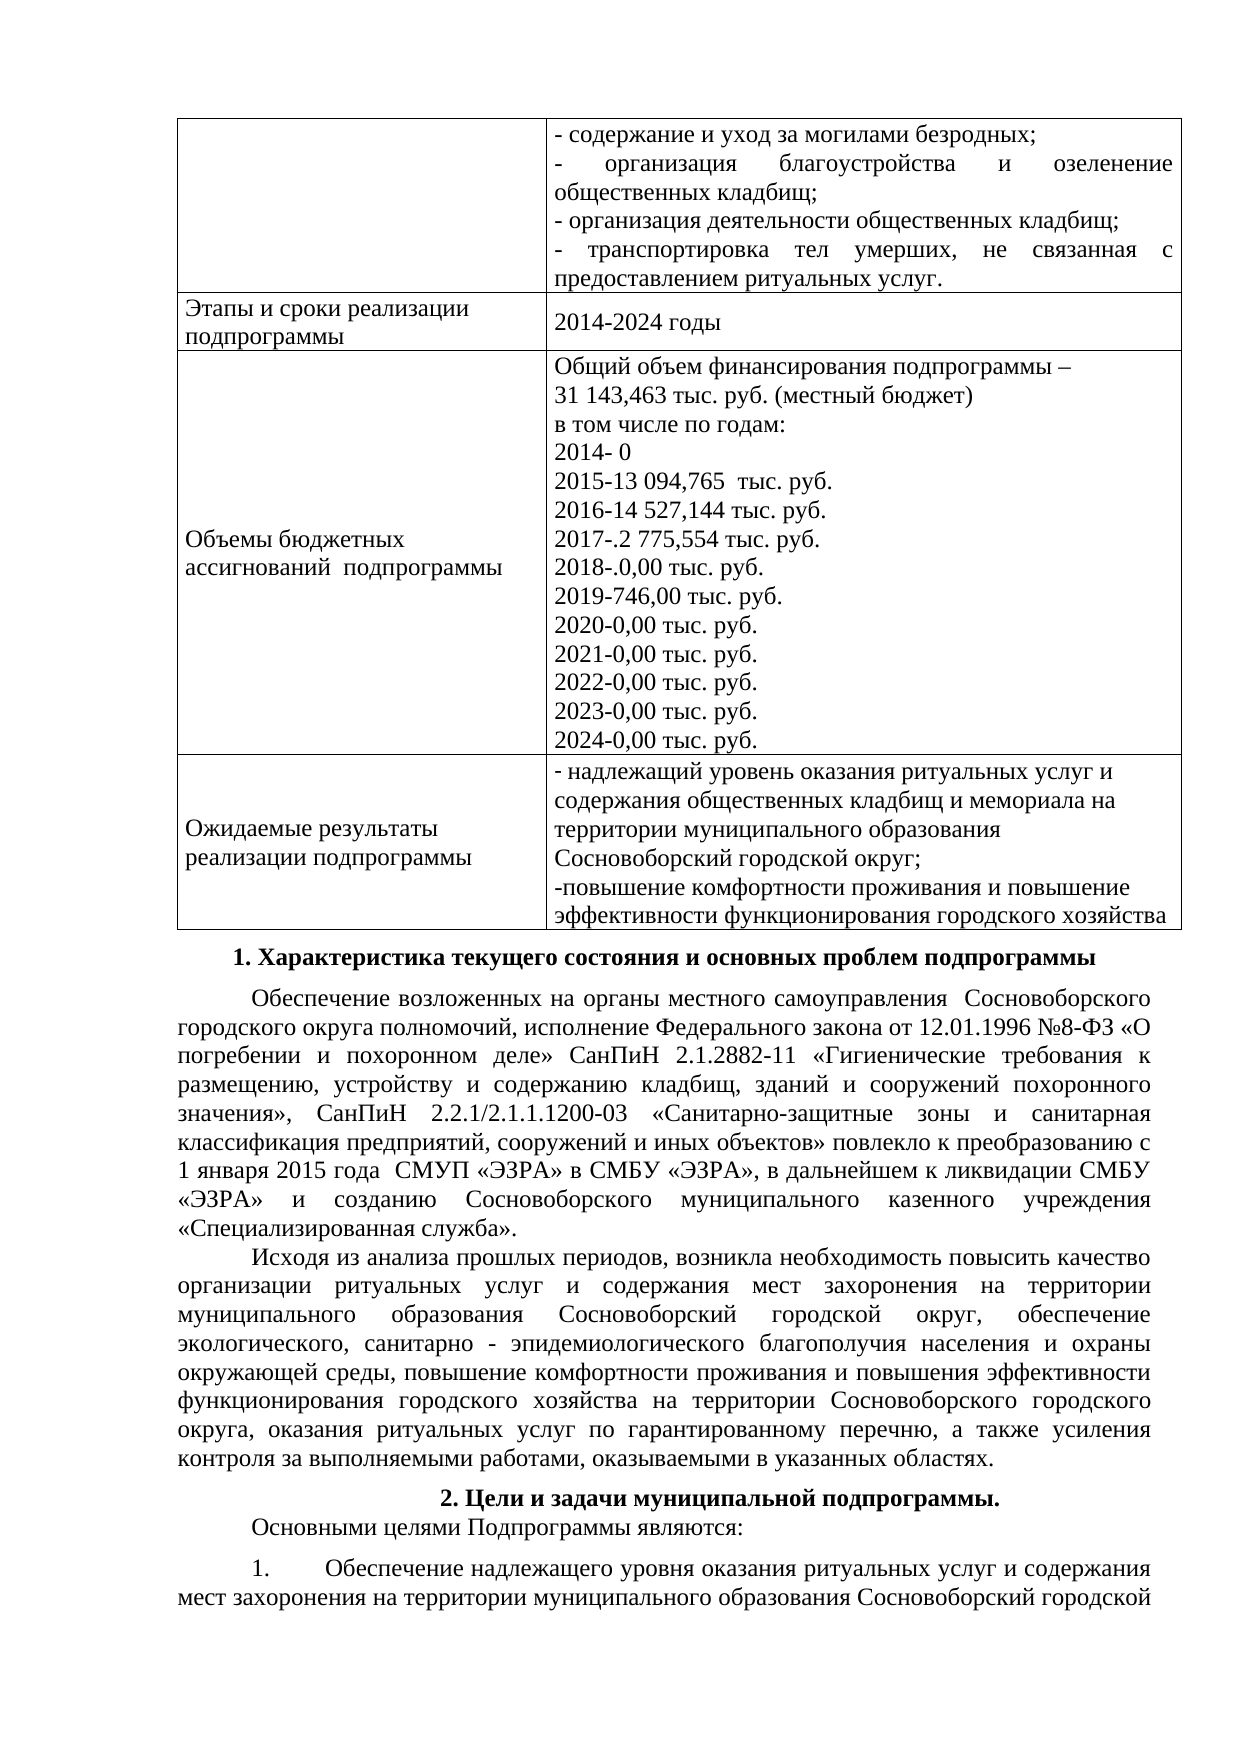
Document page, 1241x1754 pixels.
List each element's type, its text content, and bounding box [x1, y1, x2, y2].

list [177, 1553, 1152, 1611]
table_cell Общий объем финансирования подпрограммы – 31 143,463 тыс. руб. (местный бюджет) в том числе по годам: 2014- 0 2015-13 094,765 тыс. руб. 2016-14 527,144 тыс. руб. 2017-.2 775,554 тыс. руб. 2018-.0,00 тыс. руб. 2019-746,00 тыс. руб. 2020-0,00 тыс. руб. 2021-0,00 тыс. руб. 2022-0,00 тыс. руб. 2023-0,00 тыс. руб. 2024-0,00 тыс. руб. [547, 351, 1181, 754]
table_cell Ожидаемые результаты реализации подпрограммы [178, 755, 546, 929]
text Исходя из анализа прошлых периодов, возникла необходимость повысить качество организации ритуальных услуг и содержания мест захоронения на территории муниципального образования Сосновоборский городской округ, обеспечение экологического, санитарно - эпидемиологического благополучия населения и охраны окружающей среды, повышение комфортности проживания и повышения эффективности функционирования городского хозяйства на территории Сосновоборского городского округа, оказания ритуальных услуг по гарантированному перечню, а также усиления контроля за выполняемыми работами, оказываемыми в указанных областях. [177, 1242, 1152, 1472]
text Основными целями Подпрограммы являются: [182, 1512, 1152, 1541]
table_cell - надлежащий уровень оказания ритуальных услуг и содержания общественных кладбищ и мемориала на территории муниципального образования Сосновоборский городской округ; -повышение комфортности проживания и повышение эффективности функционирования городского хозяйства [547, 755, 1181, 929]
table_cell Объемы бюджетных ассигнований подпрограммы [178, 351, 546, 754]
table_cell 2014-2024 годы [547, 293, 1181, 350]
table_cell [178, 119, 546, 292]
text Обеспечение возложенных на органы местного самоуправления Сосновоборского городского округа полномочий, исполнение Федерального закона от 12.01.1996 №8-ФЗ «О погребении и похоронном деле» СанПиН 2.1.2882-11 «Гигиенические требования к размещению, устройству и содержанию кладбищ, зданий и сооружений похоронного значения», СанПиН 2.2.1/2.1.1.1200-03 «Санитарно-защитные зоны и санитарная классификация предприятий, сооружений и иных объектов» повлекло к преобразованию с 1 января 2015 года СМУП «ЭЗРА» в СМБУ «ЭЗРА», в дальнейшем к ликвидации СМБУ «ЭЗРА» и созданию Сосновоборского муниципального казенного учреждения «Специализированная служба». [177, 983, 1152, 1242]
table_cell Этапы и сроки реализации подпрограммы [178, 293, 546, 350]
text 1. Характеристика текущего состояния и основных проблем подпрограммы [177, 942, 1152, 971]
text 2. Цели и задачи муниципальной подпрограммы. [288, 1483, 1152, 1512]
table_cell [547, 119, 1181, 292]
